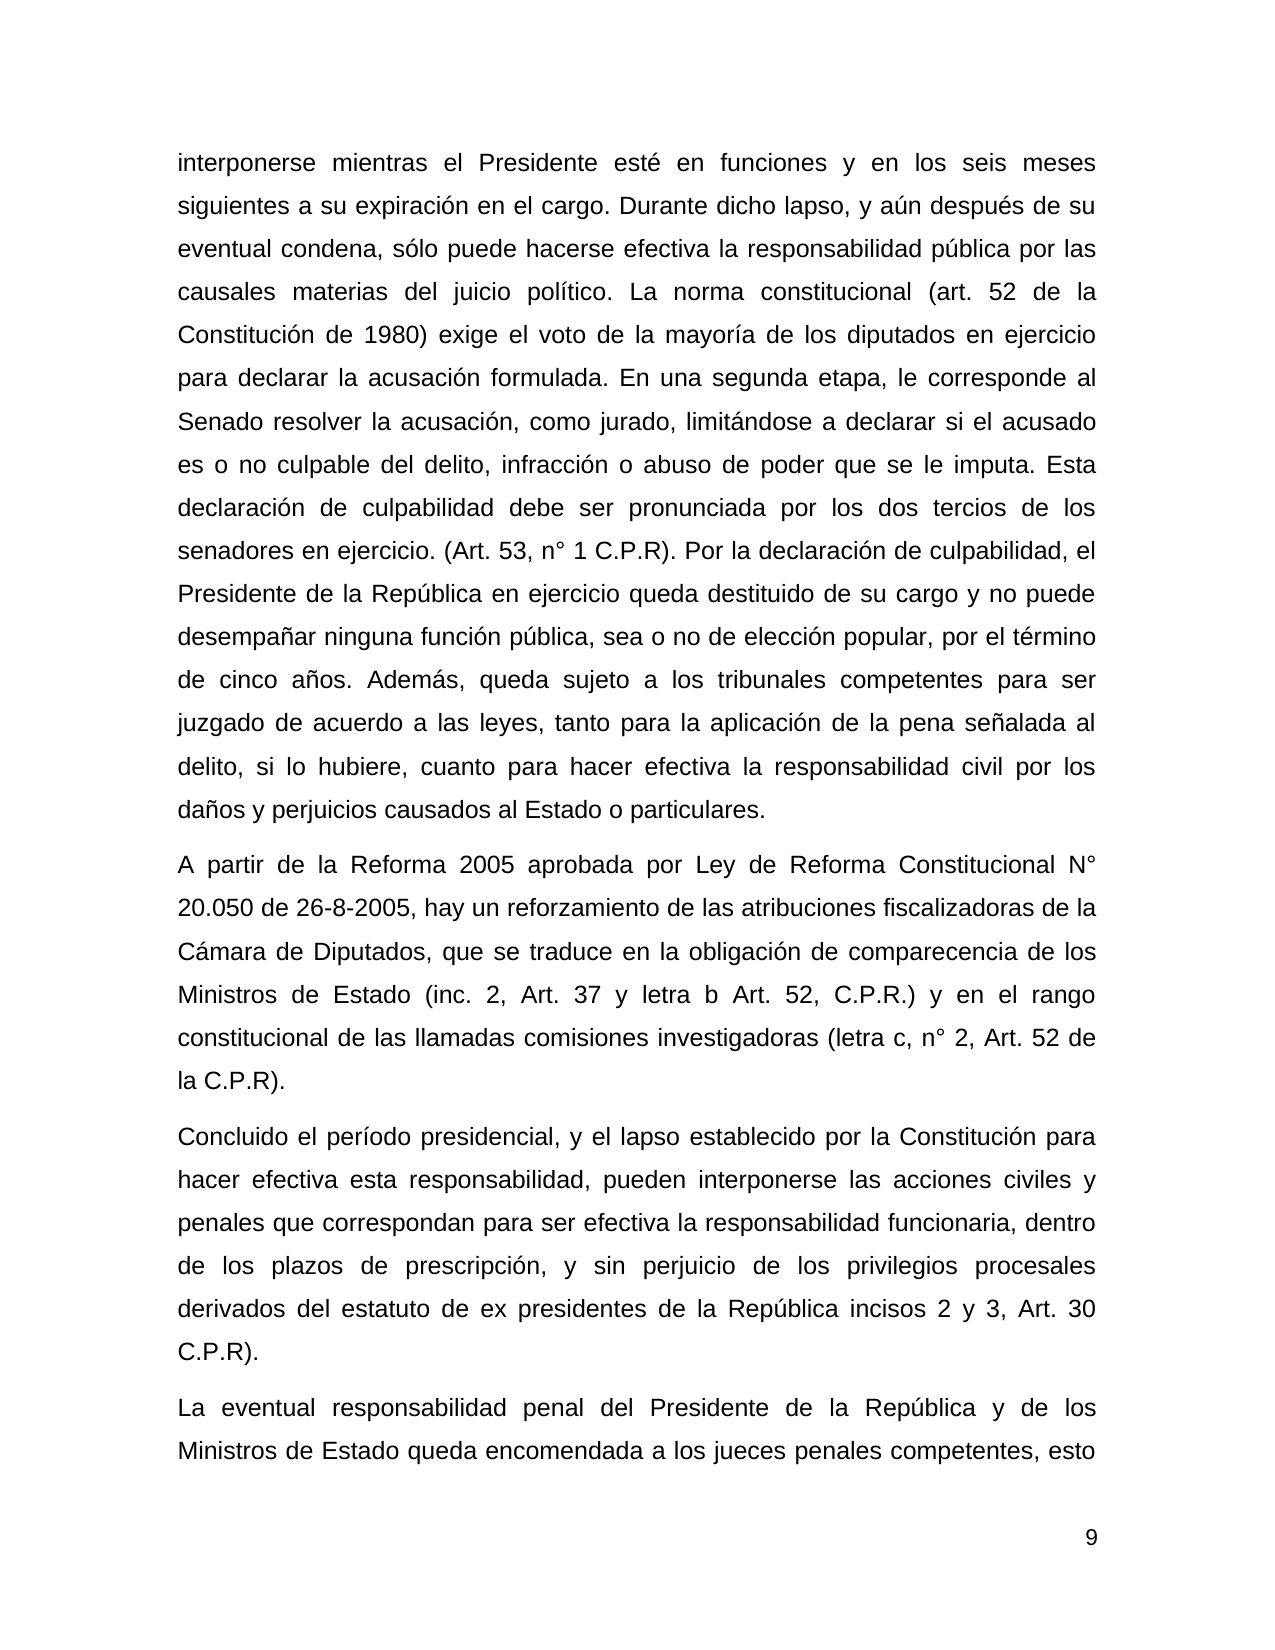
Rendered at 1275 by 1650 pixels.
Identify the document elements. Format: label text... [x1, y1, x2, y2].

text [177, 148, 1098, 823]
text A partir de la Reforma 2005 aprobada por Ley de Reforma Constitucional N° 20.050 de 26-8-2005, hay un reforzamiento de las atribuciones fiscalizadoras de la Cámara de Diputados, que se traduce en la obligación de comparecencia de los Ministros de Estado (inc. 2, Art. 37 y letra b Art. 52, C.P.R.) y en el rango constitucional de las llamadas comisiones investigadoras (letra c, n° 2, Art. 52 de la C.P.R). [177, 850, 1098, 1094]
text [177, 1393, 1098, 1464]
text Concluido el período presidencial, y el lapso establecido por la Constitución para hacer efectiva esta responsabilidad, pueden interponerse las acciones civiles y penales que correspondan para ser efectiva la responsabilidad funcionaria, dentro de los plazos de prescripción, y sin perjuicio de los privilegios procesales derivados del estatuto de ex presidentes de la República incisos 2 y 3, Art. 30 C.P.R). [177, 1121, 1098, 1366]
